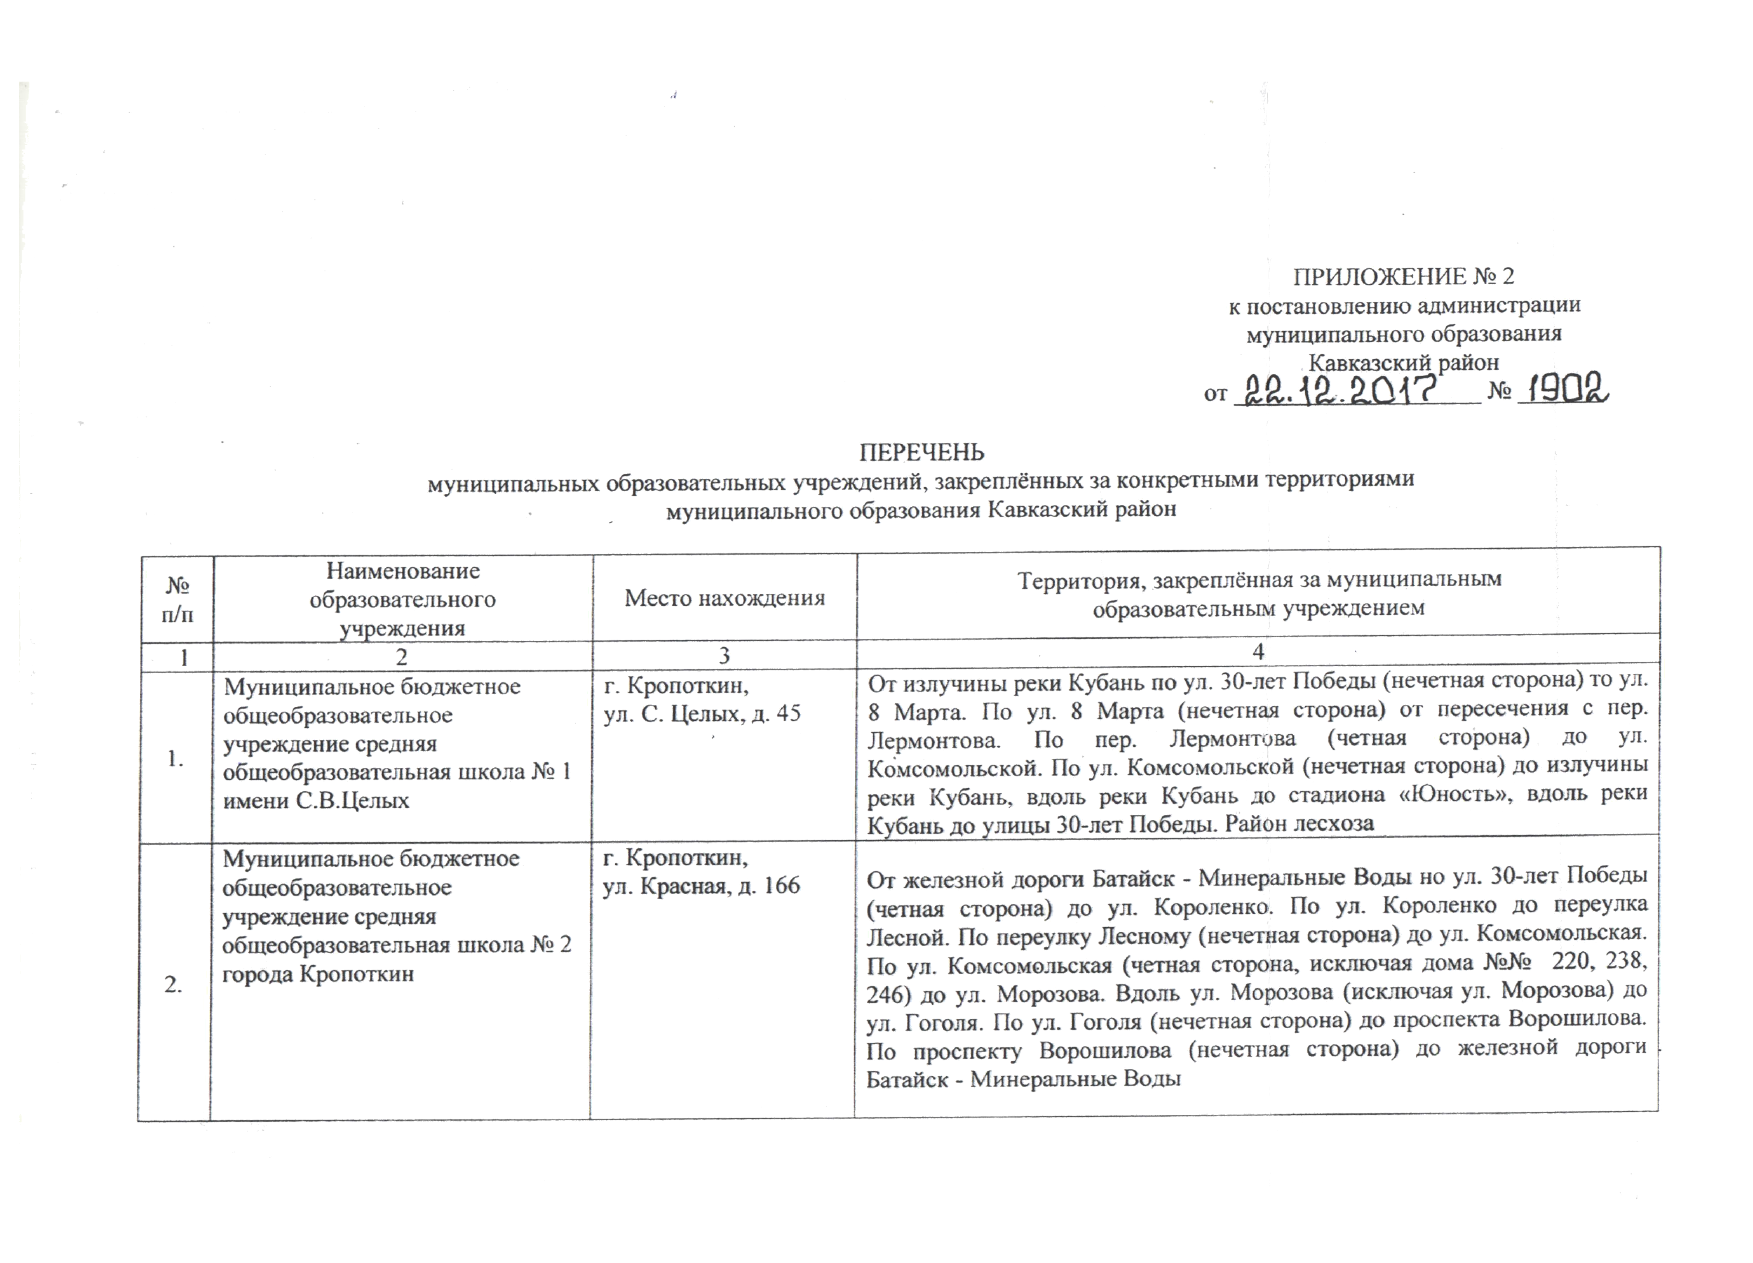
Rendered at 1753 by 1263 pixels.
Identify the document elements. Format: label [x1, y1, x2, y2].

picture [21, 83, 1674, 1217]
